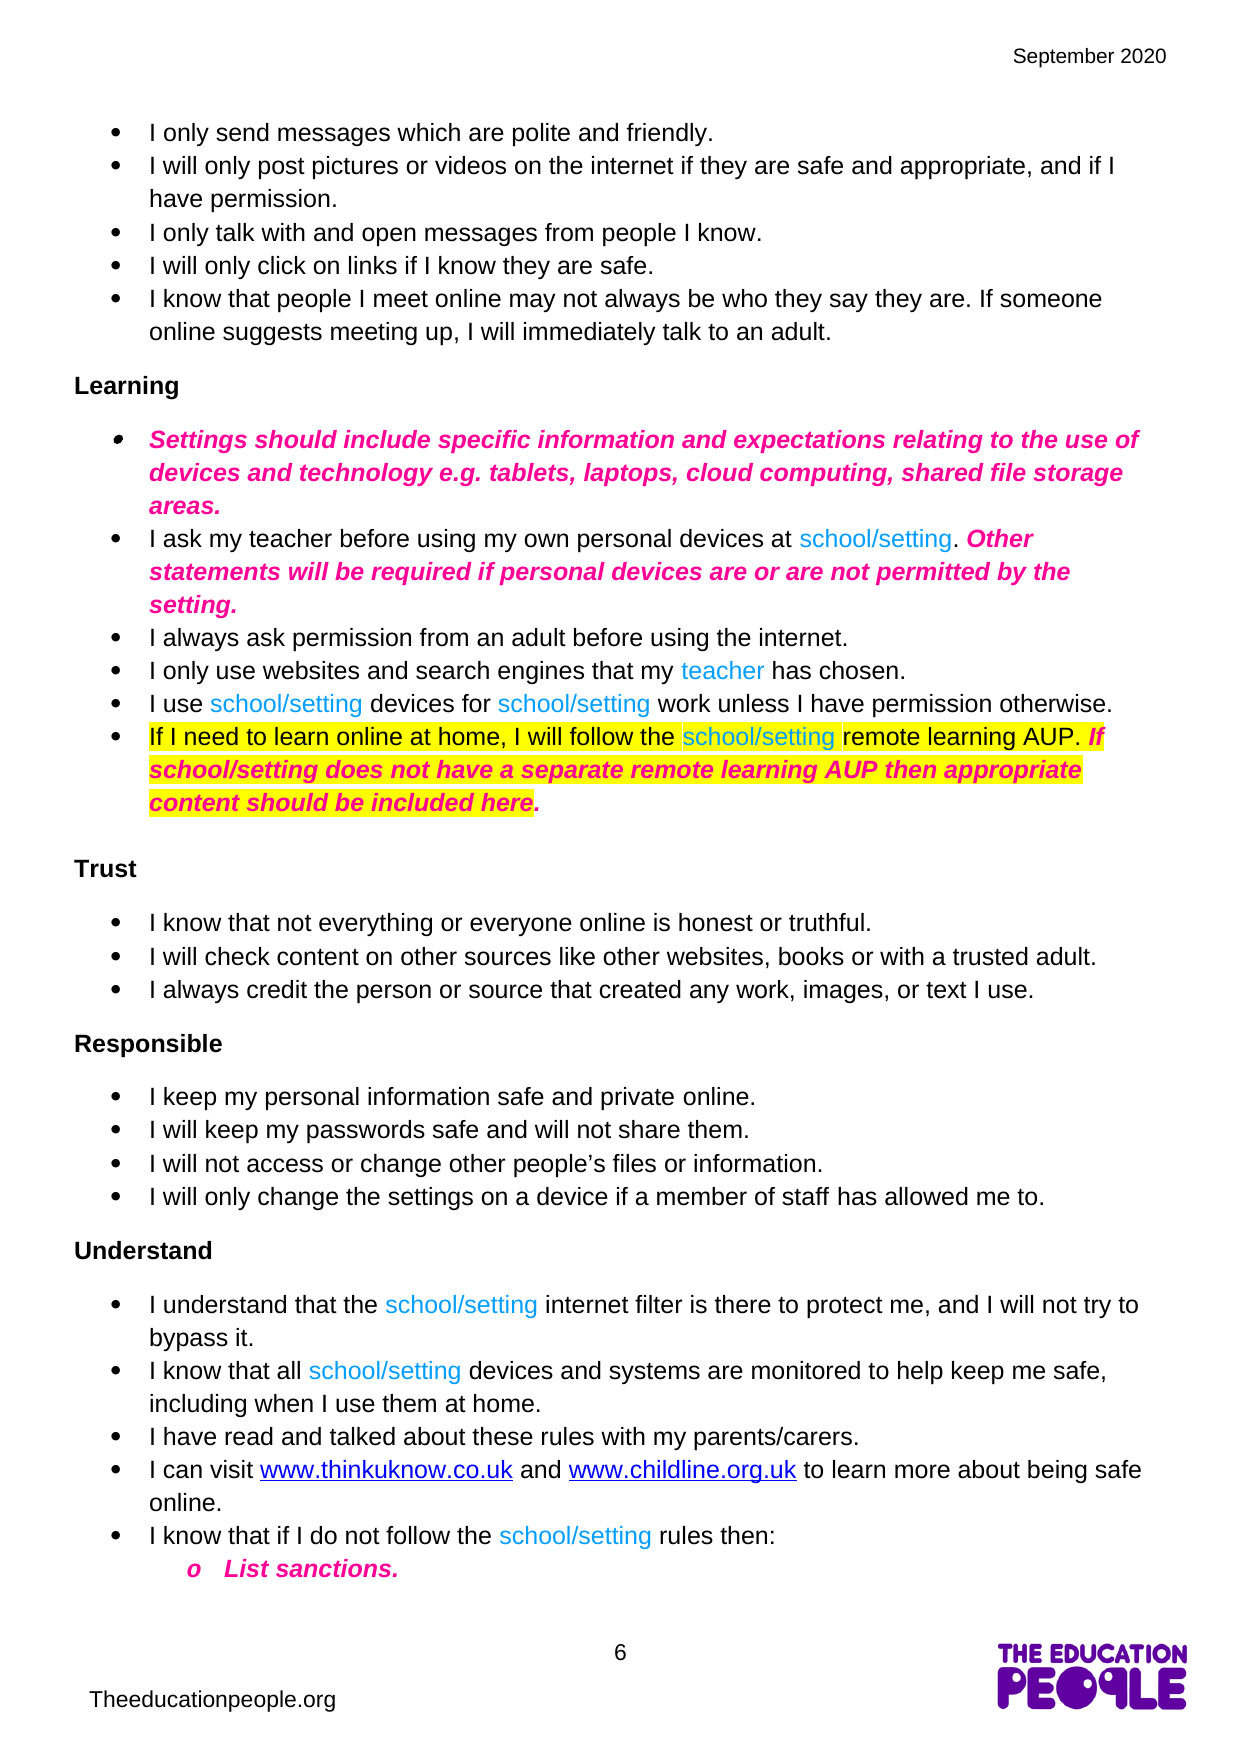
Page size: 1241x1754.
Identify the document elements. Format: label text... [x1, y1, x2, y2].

list I know that not everything or everyone online is honest or truthful. [111, 908, 1167, 937]
list I know that people I meet online may not always be who they say they are. If someone online suggests meeting up, I will immediately talk to an adult. [111, 284, 1167, 346]
list I will keep my passwords safe and will not share them. [111, 1116, 1167, 1144]
list I will check content on other sources like other websites, books or with a trusted adult. [111, 941, 1167, 970]
list I will only post pictures or videos on the internet if they are safe and appropriate, and if I have permission. [111, 151, 1167, 213]
list I understand that the school/setting internet filter is there to protect me, and I will not try to bypass it. [111, 1289, 1167, 1351]
text Trust [74, 854, 1167, 883]
list I only send messages which are polite and friendly. [111, 118, 1167, 147]
list I always credit the person or source that created any work, images, or text I use. [111, 974, 1167, 1003]
list Settings should include specific information and expectations relating to the use of devices and technology e.g. tablets, laptops, cloud computing, shared file storage areas. [111, 424, 1167, 519]
picture [992, 1640, 1190, 1712]
text Responsible [74, 1028, 1167, 1057]
list I use school/setting devices for school/setting work unless I have permission otherwise. [111, 689, 1167, 718]
list I always ask permission from an adult before using the internet. [111, 623, 1167, 652]
list I will only click on links if I know they are safe. [111, 251, 1167, 279]
text Learning [74, 371, 1167, 399]
list I know that all school/setting devices and systems are monitored to help keep me safe, including when I use them at home. [111, 1356, 1167, 1418]
list I know that if I do not follow the school/setting rules then: [111, 1521, 1167, 1550]
list I will only change the settings on a device if a member of staff has allowed me to. [111, 1182, 1167, 1211]
list I have read and talked about these rules with my parents/carers. [111, 1422, 1167, 1451]
list I ask my teacher before using my own personal devices at school/setting. Other statements will be required if personal devices are or are not permitted by the setting. [111, 524, 1167, 619]
list List sanctions. [186, 1554, 1167, 1585]
text Understand [74, 1236, 1167, 1264]
list I only use websites and search engines that my teacher has chosen. [111, 656, 1167, 685]
list I only talk with and open messages from people I know. [111, 217, 1167, 246]
list If I need to learn online at home, I will follow the school/setting remote learning AUP. If school/setting does not have a separate remote learning AUP then appropriate content should be included here. [111, 722, 1167, 817]
list I will not access or change other people’s files or information. [111, 1149, 1167, 1177]
list I can visit www.thinkuknow.co.uk and www.childline.org.uk to learn more about being safe online. [111, 1455, 1167, 1517]
list I keep my personal information safe and private online. [111, 1082, 1167, 1111]
